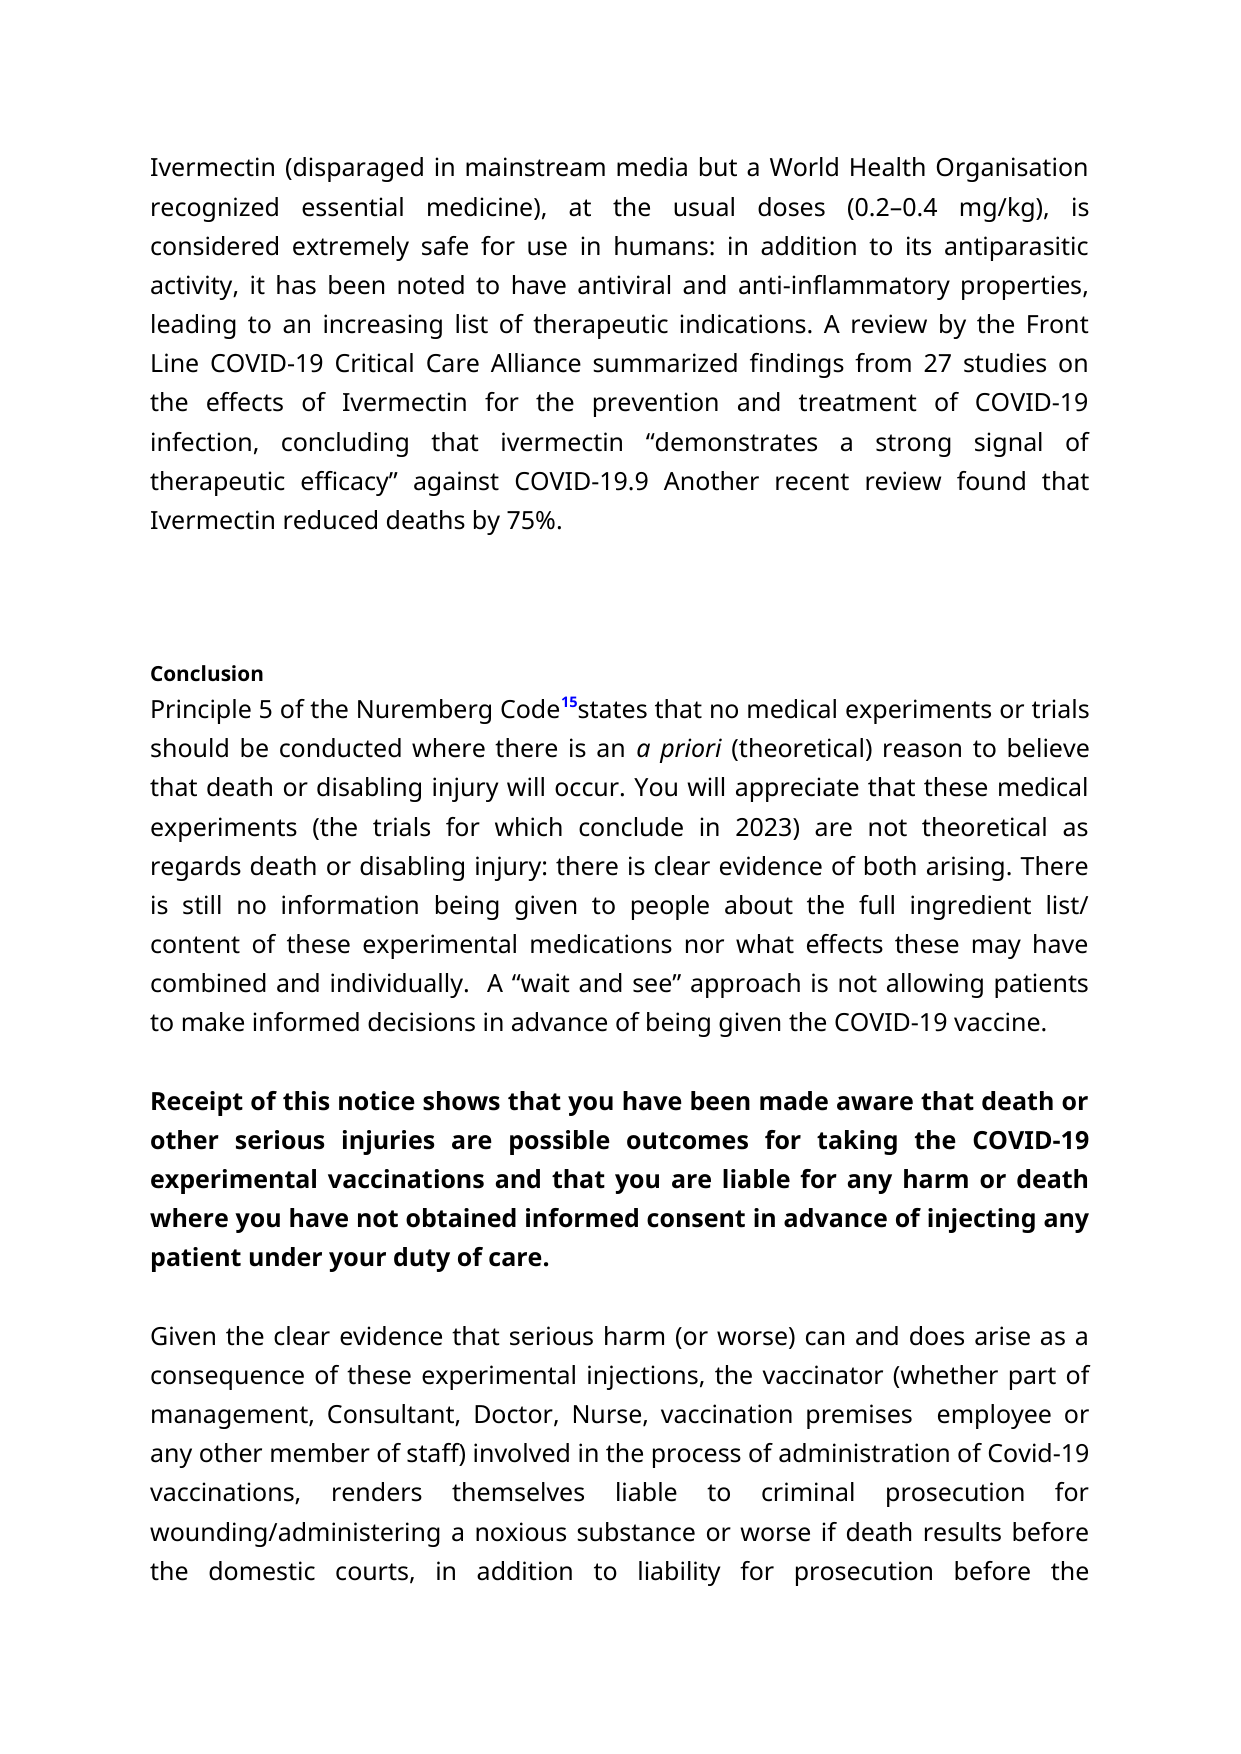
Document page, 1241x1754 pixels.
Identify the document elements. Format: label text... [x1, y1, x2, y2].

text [150, 1318, 1090, 1587]
text Conclusion [150, 659, 1090, 688]
text Principle 5 of the Nuremberg Code15states that no medical experiments or trials should be conducted where there is an a priori (theoretical) reason to believe that death or disabling injury will occur. You will appreciate that these medical experiments (the trials for which conclude in 2023) are not theoretical as regards death or disabling injury: there is clear evidence of both arising. There is still no information being given to people about the full ingredient list/ content of these experimental medications nor what effects these may have combined and individually. A “wait and see” approach is not allowing patients to make informed decisions in advance of being given the COVID-19 vaccine. [150, 692, 1090, 1039]
text Receipt of this notice shows that you have been made aware that death or other serious injuries are possible outcomes for taking the COVID-19 experimental vaccinations and that you are liable for any harm or death where you have not obtained informed consent in advance of injecting any patient under your duty of care. [150, 1083, 1090, 1274]
text Ivermectin (disparaged in mainstream media but a World Health Organisation recognized essential medicine), at the usual doses (0.2–0.4 mg/kg), is considered extremely safe for use in humans: in addition to its antiparasitic activity, it has been noted to have antiviral and anti-inflammatory properties, leading to an increasing list of therapeutic indications. A review by the Front Line COVID-19 Critical Care Alliance summarized findings from 27 studies on the effects of Ivermectin for the prevention and treatment of COVID-19 infection, concluding that ivermectin “demonstrates a strong signal of therapeutic efficacy” against COVID-19.9 Another recent review found that Ivermectin reduced deaths by 75%. [150, 150, 1090, 537]
